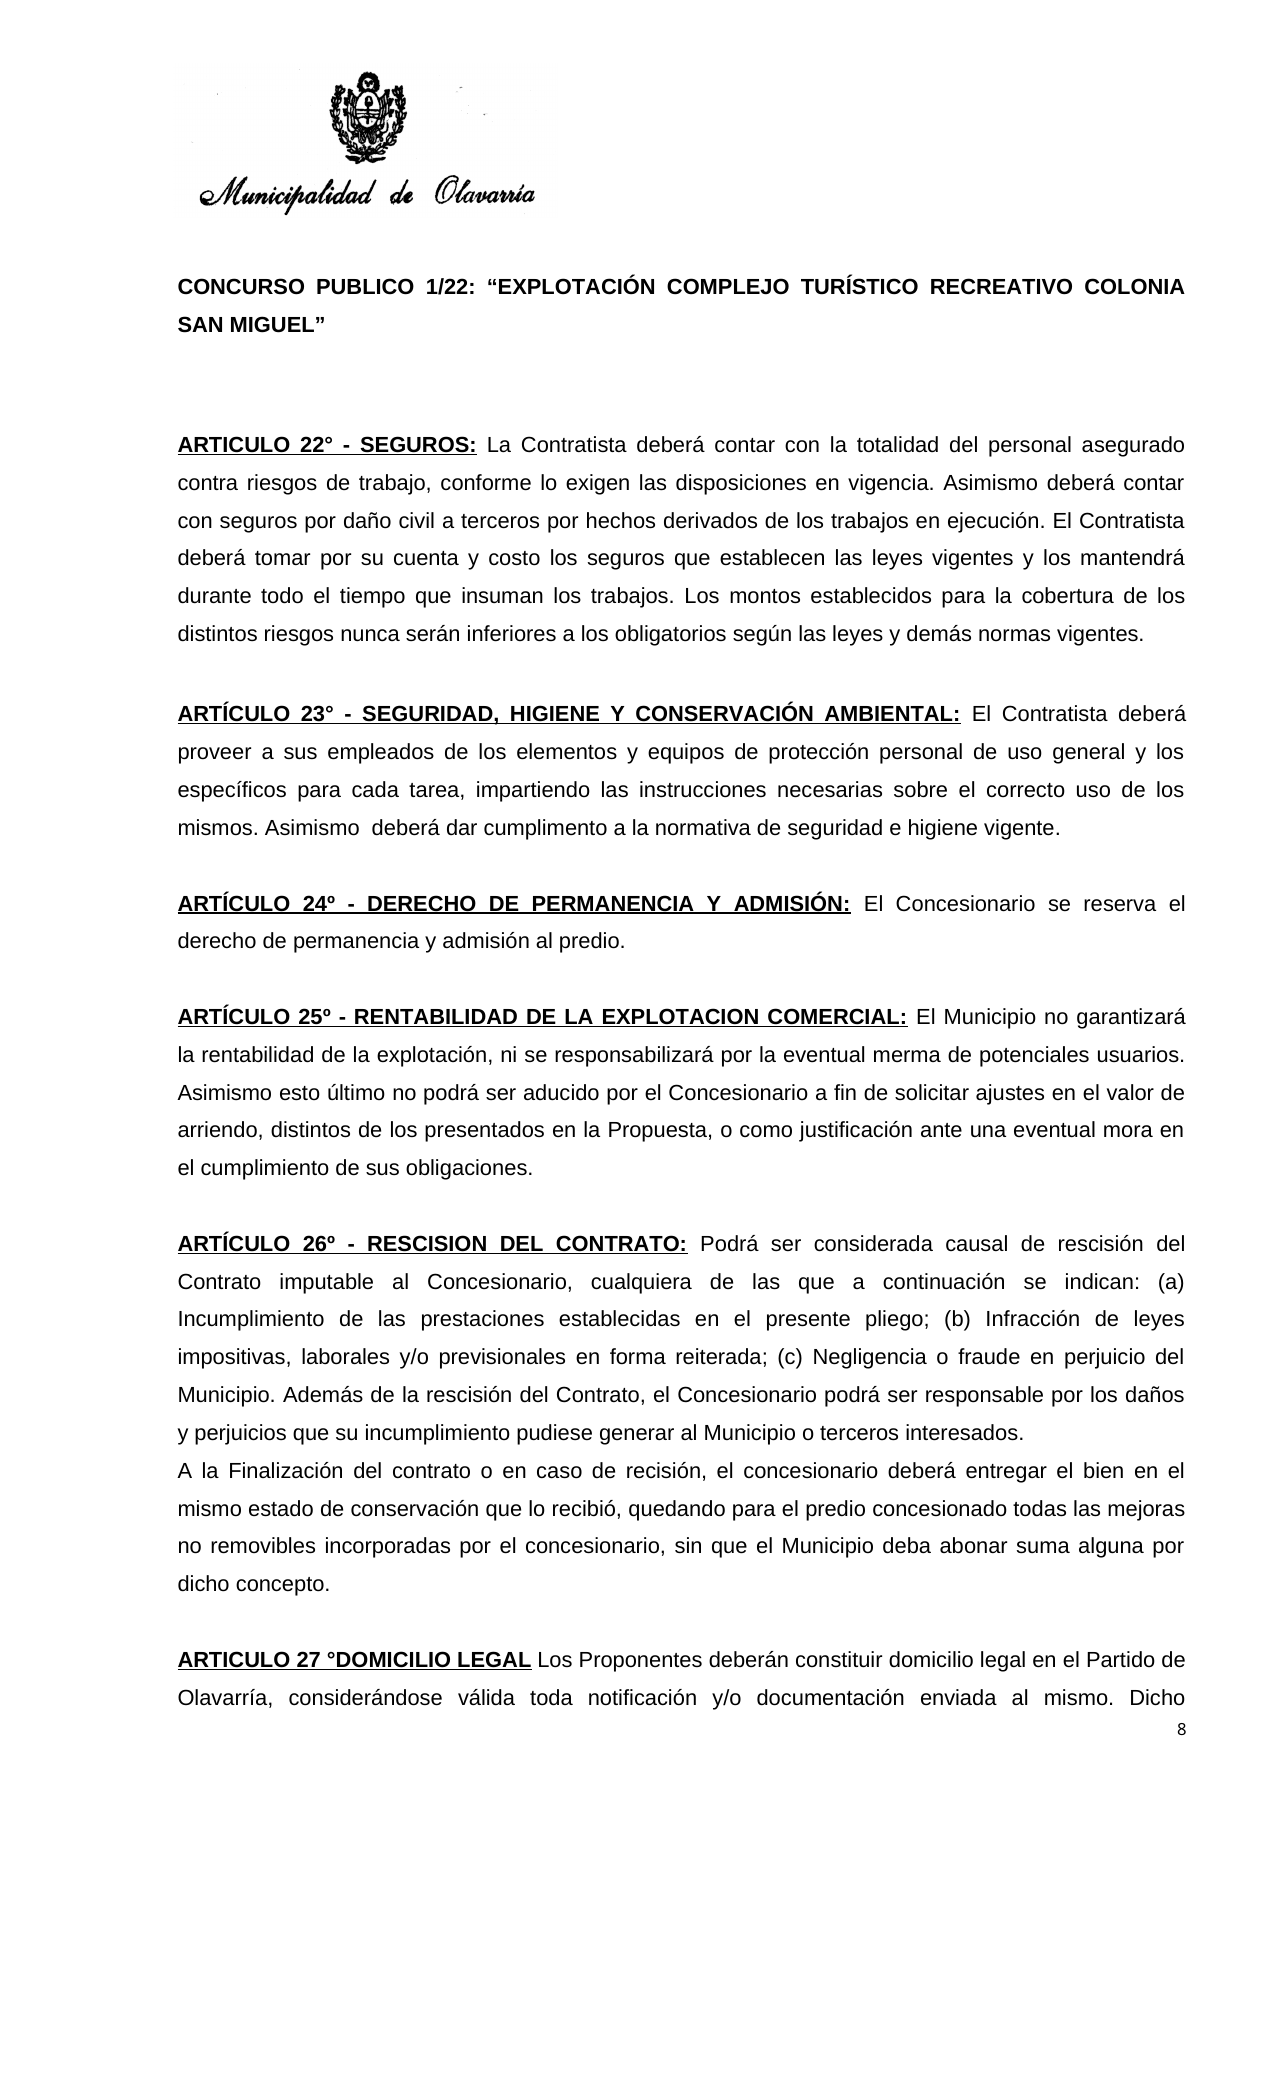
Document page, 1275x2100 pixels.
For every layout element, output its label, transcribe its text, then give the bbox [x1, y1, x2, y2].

text ARTÍCULO 24º - DERECHO DE PERMANENCIA Y ADMISIÓN: El Concesionario se reserva el derecho de permanencia y admisión al predio. [177, 890, 1186, 953]
text ARTICULO 22° - SEGUROS: La Contratista deberá contar con la totalidad del personal asegurado contra riesgos de trabajo, conforme lo exigen las disposiciones en vigencia. Asimismo deberá contar con seguros por daño civil a terceros por hechos derivados de los trabajos en ejecución. El Contratista deberá tomar por su cuenta y costo los seguros que establecen las leyes vigentes y los mantendrá durante todo el tiempo que insuman los trabajos. Los montos establecidos para la cobertura de los distintos riesgos nunca serán inferiores a los obligatorios según las leyes y demás normas vigentes. [177, 432, 1186, 646]
text A la Finalización del contrato o en caso de recisión, el concesionario deberá entregar el bien en el mismo estado de conservación que lo recibió, quedando para el predio concesionado todas las mejoras no removibles incorporadas por el concesionario, sin que el Municipio deba abonar suma alguna por dicho concepto. [177, 1458, 1186, 1596]
text ARTÍCULO 25º - RENTABILIDAD DE LA EXPLOTACION COMERCIAL: El Municipio no garantizará la rentabilidad de la explotación, ni se responsabilizará por la eventual merma de potenciales usuarios. Asimismo esto último no podrá ser aducido por el Concesionario a fin de solicitar ajustes en el valor de arriendo, distintos de los presentados en la Propuesta, o como justificación ante una eventual mora en el cumplimiento de sus obligaciones. [177, 1004, 1186, 1180]
text ARTÍCULO 26º - RESCISION DEL CONTRATO: Podrá ser considerada causal de rescisión del Contrato imputable al Concesionario, cualquiera de las que a continuación se indican: (a) Incumplimiento de las prestaciones establecidas en el presente pliego; (b) Infracción de leyes impositivas, laborales y/o previsionales en forma reiterada; (c) Negligencia o fraude en perjuicio del Municipio. Además de la rescisión del Contrato, el Concesionario podrá ser responsable por los daños y perjuicios que su incumplimiento pudiese generar al Municipio o terceros interesados. [177, 1231, 1186, 1445]
picture [173, 63, 558, 218]
text ARTÍCULO 23° - SEGURIDAD, HIGIENE Y CONSERVACIÓN AMBIENTAL: El Contratista deberá proveer a sus empleados de los elementos y equipos de protección personal de uso general y los específicos para cada tarea, impartiendo las instrucciones necesarias sobre el correcto uso de los mismos. Asimismo deberá dar cumplimento a la normativa de seguridad e higiene vigente. [177, 701, 1186, 840]
